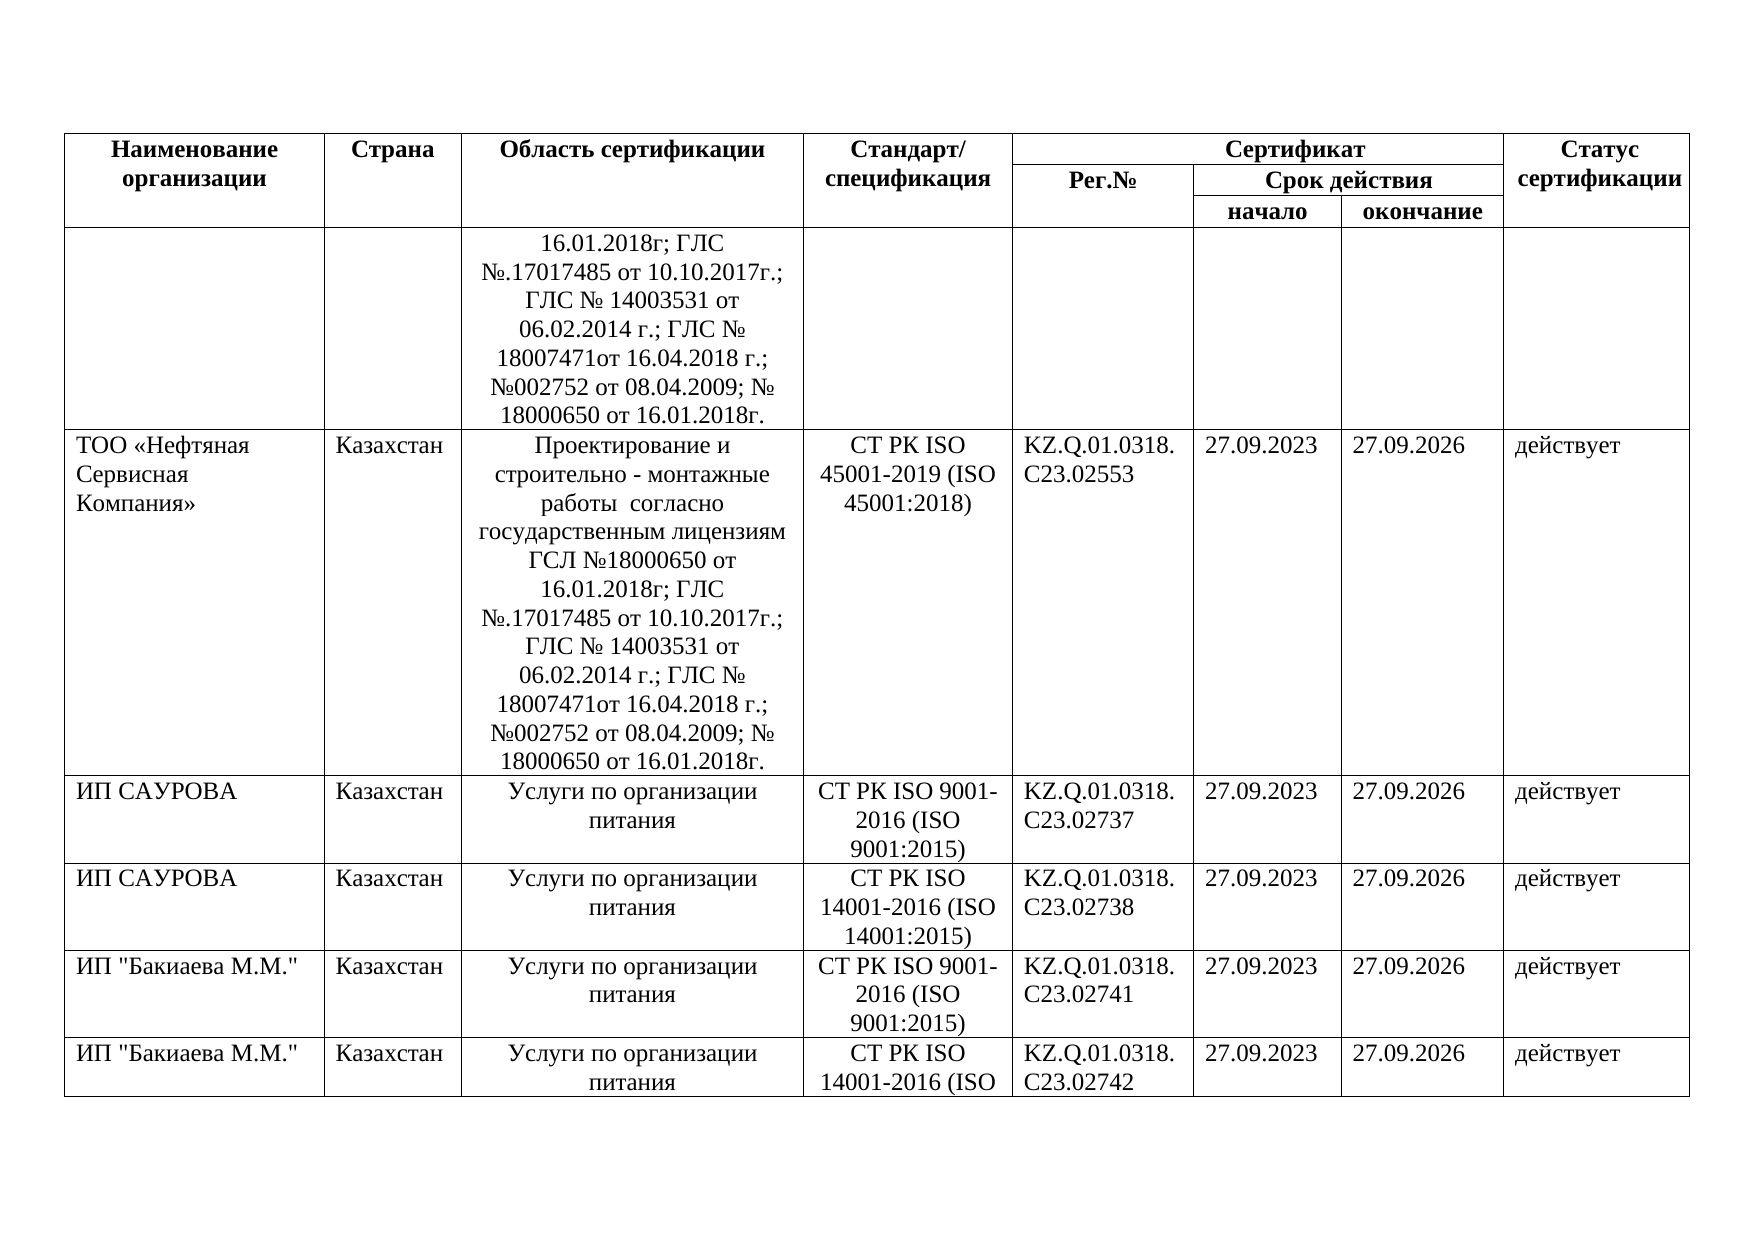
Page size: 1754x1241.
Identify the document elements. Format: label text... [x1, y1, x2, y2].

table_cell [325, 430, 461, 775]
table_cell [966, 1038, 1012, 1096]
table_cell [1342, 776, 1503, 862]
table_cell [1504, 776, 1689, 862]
table_cell начало [1194, 196, 1341, 227]
table_header Сертификат [1013, 134, 1503, 164]
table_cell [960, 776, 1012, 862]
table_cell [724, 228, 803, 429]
table_cell Срок действия [1194, 165, 1503, 195]
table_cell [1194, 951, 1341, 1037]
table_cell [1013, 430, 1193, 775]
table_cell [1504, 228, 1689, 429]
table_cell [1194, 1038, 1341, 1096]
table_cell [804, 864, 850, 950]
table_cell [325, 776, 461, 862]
table_header Стандарт/ спецификация [804, 134, 1012, 227]
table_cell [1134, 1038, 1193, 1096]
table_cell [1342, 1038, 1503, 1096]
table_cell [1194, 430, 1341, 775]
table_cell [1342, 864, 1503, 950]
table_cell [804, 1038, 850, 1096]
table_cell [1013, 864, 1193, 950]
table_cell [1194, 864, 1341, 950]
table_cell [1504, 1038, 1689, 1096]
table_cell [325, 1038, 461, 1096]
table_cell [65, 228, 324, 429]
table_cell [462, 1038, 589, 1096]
table_cell окончание [1342, 196, 1503, 227]
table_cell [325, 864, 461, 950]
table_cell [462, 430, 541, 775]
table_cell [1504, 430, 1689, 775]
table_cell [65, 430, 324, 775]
table_header Статус сертификации [1504, 134, 1689, 227]
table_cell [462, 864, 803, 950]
table_header Наименование организации [65, 134, 324, 227]
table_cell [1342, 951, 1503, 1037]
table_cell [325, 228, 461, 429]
table_header Страна [325, 134, 461, 227]
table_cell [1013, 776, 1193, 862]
table_header Область сертификации [462, 134, 803, 227]
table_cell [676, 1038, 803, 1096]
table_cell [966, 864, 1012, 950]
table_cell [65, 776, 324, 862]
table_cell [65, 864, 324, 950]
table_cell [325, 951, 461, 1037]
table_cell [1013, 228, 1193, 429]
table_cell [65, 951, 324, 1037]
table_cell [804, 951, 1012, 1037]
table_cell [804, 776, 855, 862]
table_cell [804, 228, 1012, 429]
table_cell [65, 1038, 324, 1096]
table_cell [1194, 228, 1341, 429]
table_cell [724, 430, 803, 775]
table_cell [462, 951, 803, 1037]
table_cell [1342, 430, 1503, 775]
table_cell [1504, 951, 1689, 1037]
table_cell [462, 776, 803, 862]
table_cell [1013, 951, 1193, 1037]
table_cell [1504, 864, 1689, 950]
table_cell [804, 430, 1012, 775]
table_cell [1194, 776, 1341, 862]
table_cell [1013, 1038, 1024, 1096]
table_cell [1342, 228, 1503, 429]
table_cell Рег.№ [1013, 165, 1193, 227]
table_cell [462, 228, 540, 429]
